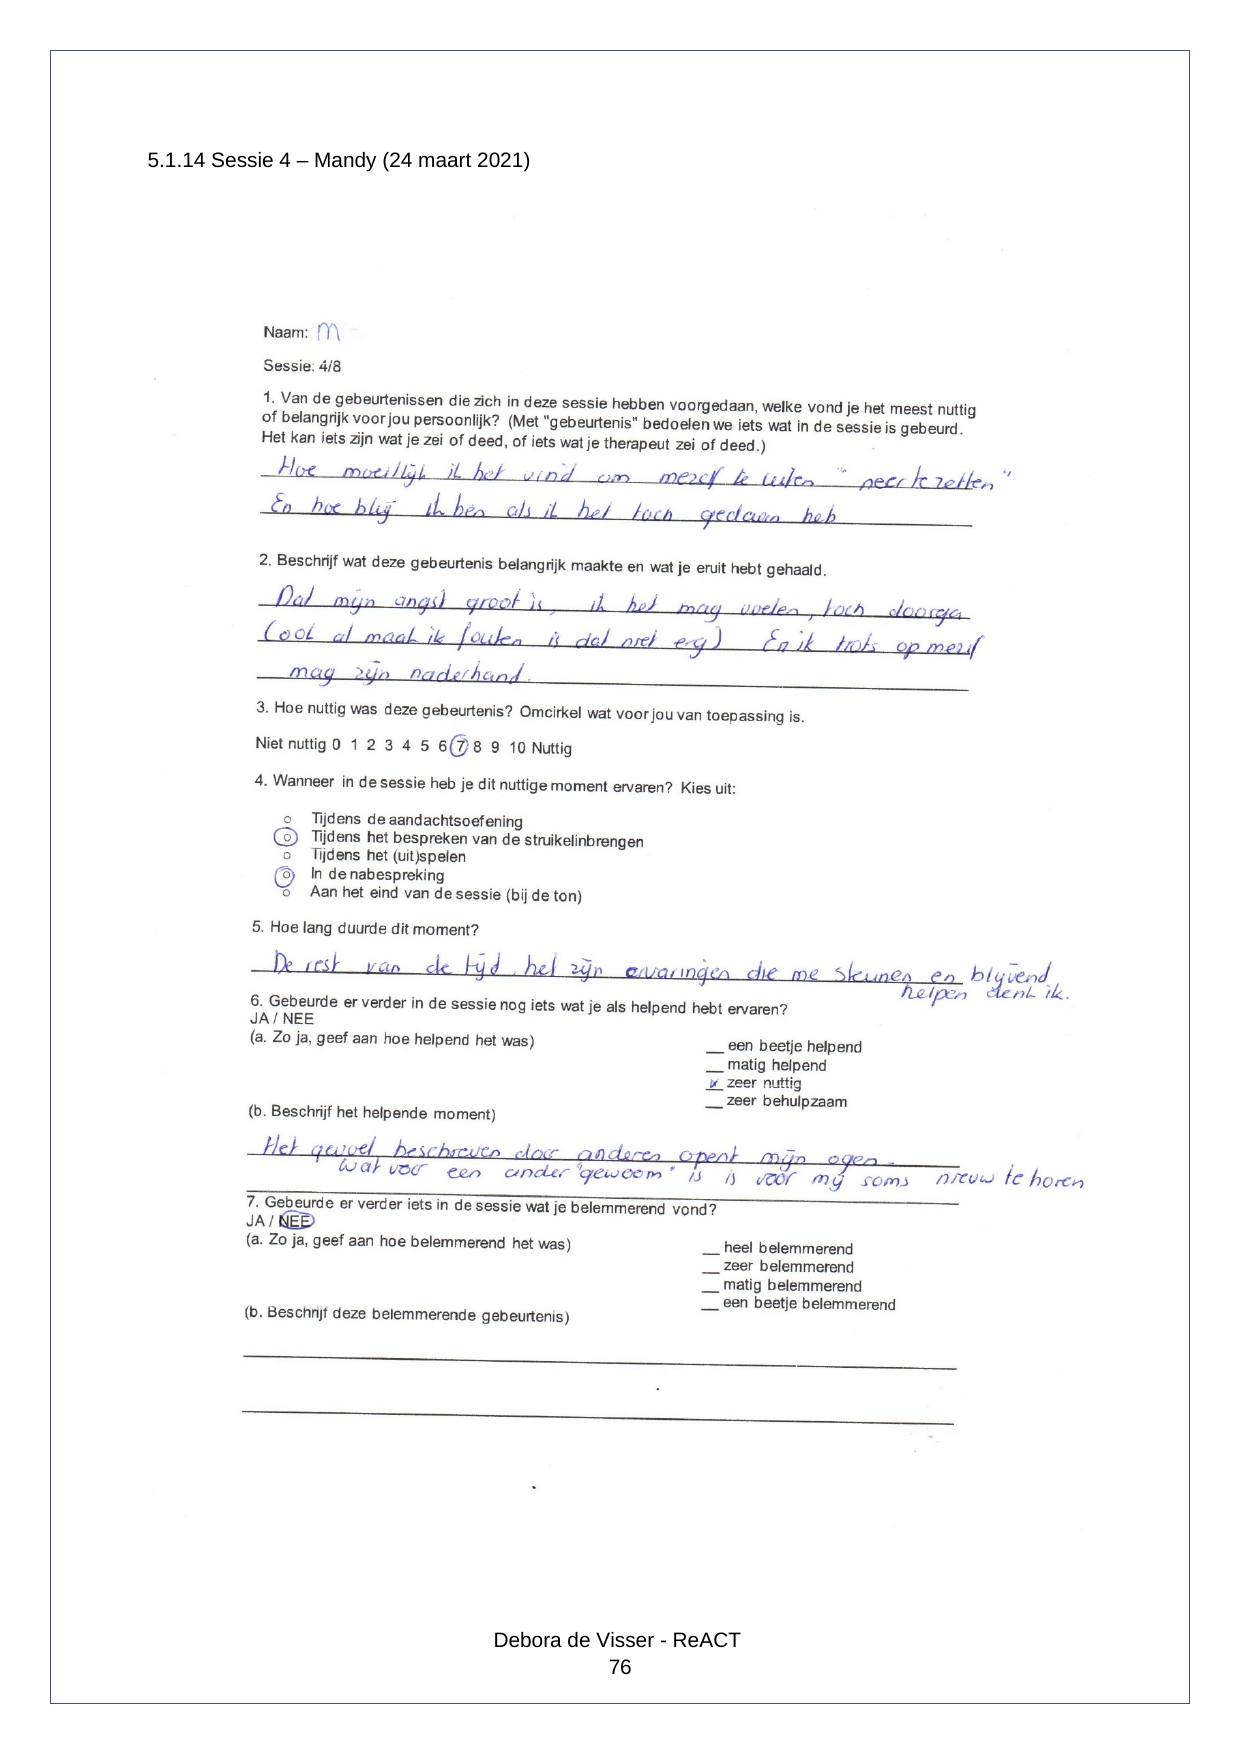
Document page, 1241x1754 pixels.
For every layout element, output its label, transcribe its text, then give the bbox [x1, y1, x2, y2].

picture [147, 202, 1093, 1538]
text 5.1.14 Sessie 4 – Mandy (24 maart 2021) [147, 147, 1093, 171]
